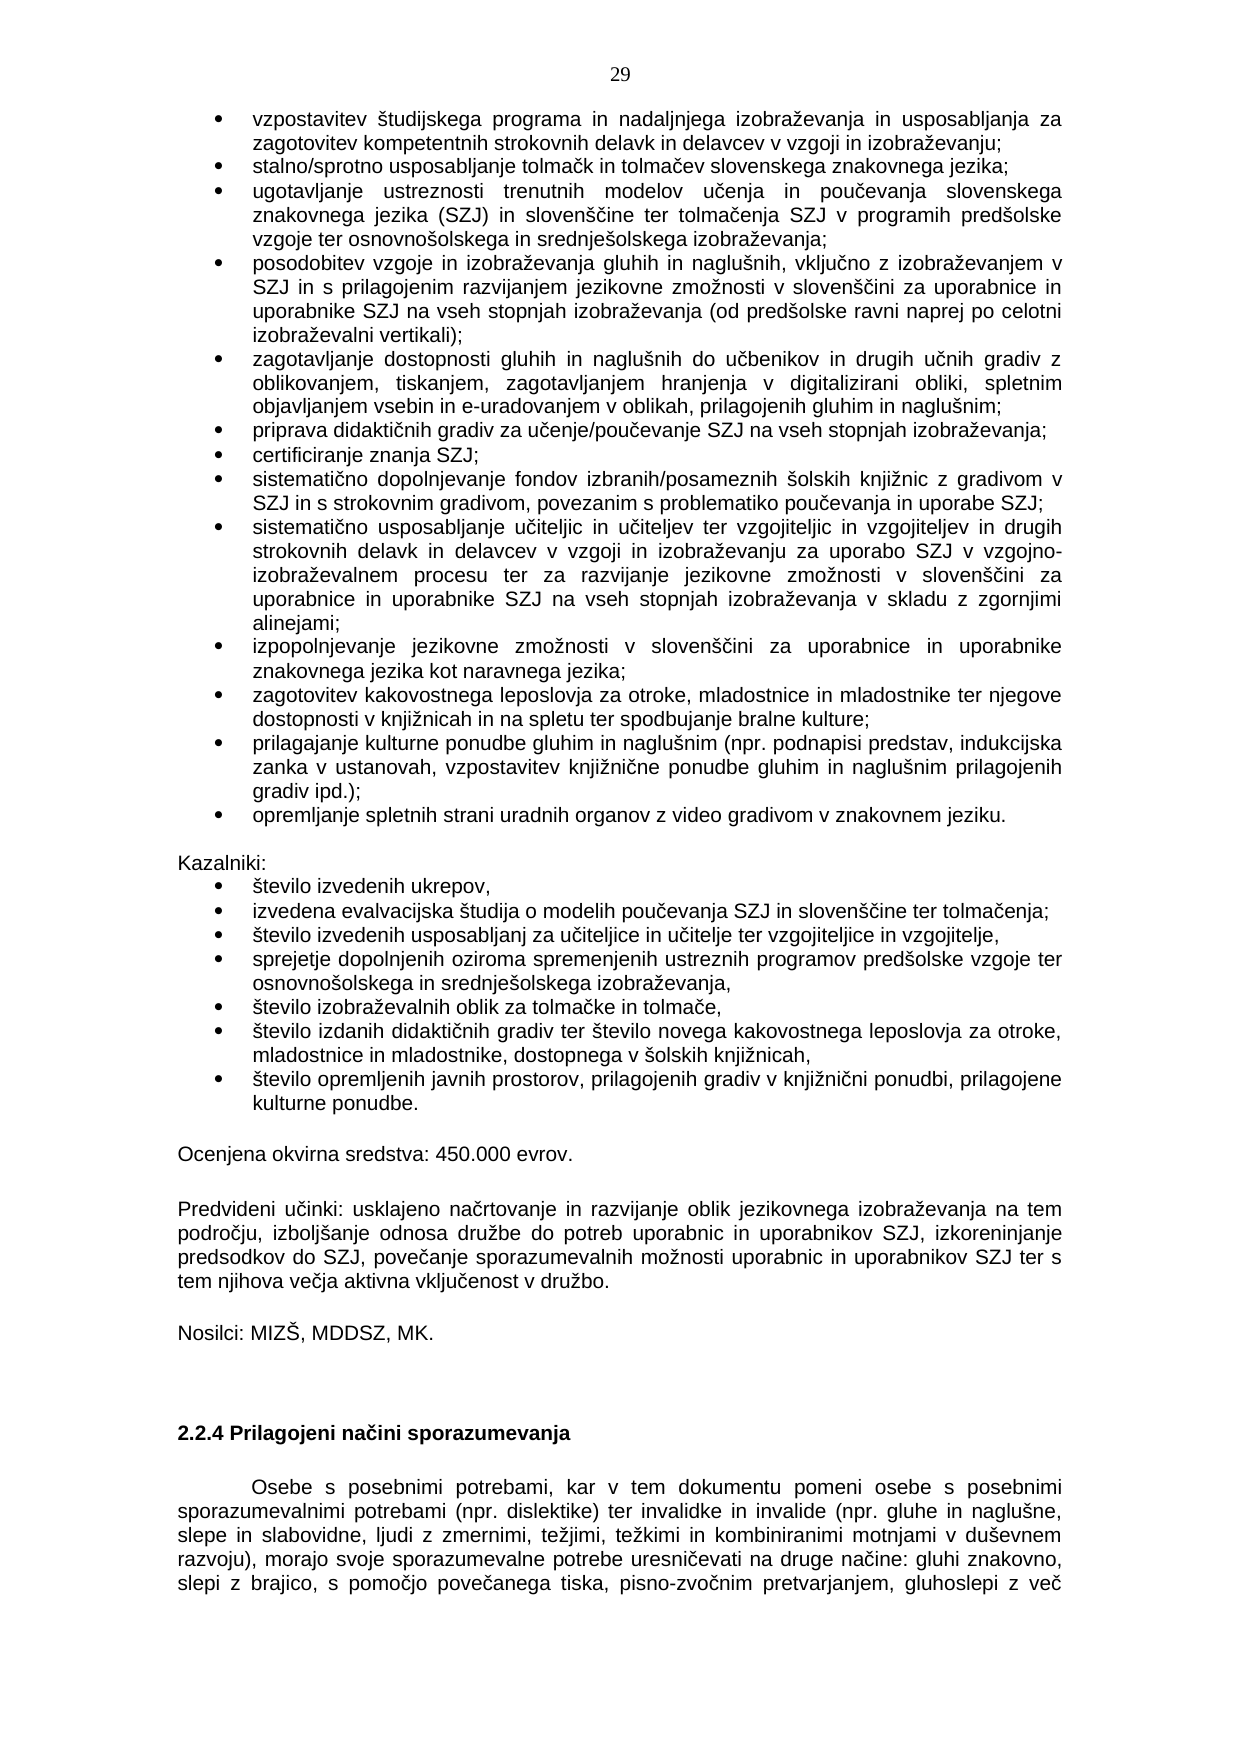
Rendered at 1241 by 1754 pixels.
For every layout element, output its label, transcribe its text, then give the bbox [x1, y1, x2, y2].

list sistematično usposabljanje učiteljic in učiteljev ter vzgojiteljic in vzgojiteljev in drugih strokovnih delavk in delavcev v vzgoji in izobraževanju za uporabo SZJ v vzgojno-izobraževalnem procesu ter za razvijanje jezikovne zmožnosti v slovenščini za uporabnice in uporabnike SZJ na vseh stopnjah izobraževanja v skladu z zgornjimi alinejami; [215, 514, 1063, 634]
list število izvedenih ukrepov, [215, 874, 1063, 898]
list stalno/sprotno usposabljanje tolmačk in tolmačev slovenskega znakovnega jezika; [215, 154, 1063, 178]
list število izdanih didaktičnih gradiv ter število novega kakovostnega leposlovja za otroke, mladostnice in mladostnike, dostopnega v šolskih knjižnicah, [215, 1019, 1063, 1067]
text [177, 1475, 1063, 1595]
text Kazalniki: [177, 850, 1063, 874]
list število opremljenih javnih prostorov, prilagojenih gradiv v knjižnični ponudbi, prilagojene kulturne ponudbe. [215, 1067, 1063, 1115]
list opremljanje spletnih strani uradnih organov z video gradivom v znakovnem jeziku. [215, 802, 1063, 826]
list zagotovitev kakovostnega leposlovja za otroke, mladostnice in mladostnike ter njegove dostopnosti v knjižnicah in na spletu ter spodbujanje bralne kulture; [215, 682, 1063, 730]
list izpopolnjevanje jezikovne zmožnosti v slovenščini za uporabnice in uporabnike znakovnega jezika kot naravnega jezika; [215, 634, 1063, 682]
list posodobitev vzgoje in izobraževanja gluhih in naglušnih, vključno z izobraževanjem v SZJ in s prilagojenim razvijanjem jezikovne zmožnosti v slovenščini za uporabnice in uporabnike SZJ na vseh stopnjah izobraževanja (od predšolske ravni naprej po celotni izobraževalni vertikali); [215, 250, 1063, 346]
text Nosilci: MIZŠ, MDDSZ, MK. [177, 1321, 1063, 1344]
list izvedena evalvacijska študija o modelih poučevanja SZJ in slovenščine ter tolmačenja; [215, 898, 1063, 922]
list število izobraževalnih oblik za tolmačke in tolmače, [215, 994, 1063, 1019]
list sprejetje dopolnjenih oziroma spremenjenih ustreznih programov predšolske vzgoje ter osnovnošolskega in srednješolskega izobraževanja, [215, 947, 1063, 994]
list ugotavljanje ustreznosti trenutnih modelov učenja in poučevanja slovenskega znakovnega jezika (SZJ) in slovenščine ter tolmačenja SZJ v programih predšolske vzgoje ter osnovnošolskega in srednješolskega izobraževanja; [215, 178, 1063, 250]
list sistematično dopolnjevanje fondov izbranih/posameznih šolskih knjižnic z gradivom v SZJ in s strokovnim gradivom, povezanim s problematiko poučevanja in uporabe SZJ; [215, 466, 1063, 514]
list priprava didaktičnih gradiv za učenje/poučevanje SZJ na vseh stopnjah izobraževanja; [215, 418, 1063, 442]
list certificiranje znanja SZJ; [215, 442, 1063, 466]
list vzpostavitev študijskega programa in nadaljnjega izobraževanja in usposabljanja za zagotovitev kompetentnih strokovnih delavk in delavcev v vzgoji in izobraževanju; [215, 106, 1063, 154]
text Predvideni učinki: usklajeno načrtovanje in razvijanje oblik jezikovnega izobraževanja na tem področju, izboljšanje odnosa družbe do potreb uporabnic in uporabnikov SZJ, izkoreninjanje predsodkov do SZJ, povečanje sporazumevalnih možnosti uporabnic in uporabnikov SZJ ter s tem njihova večja aktivna vključenost v družbo. [177, 1197, 1063, 1293]
list zagotavljanje dostopnosti gluhih in naglušnih do učbenikov in drugih učnih gradiv z oblikovanjem, tiskanjem, zagotavljanjem hranjenja v digitalizirani obliki, spletnim objavljanjem vsebin in e-uradovanjem v oblikah, prilagojenih gluhim in naglušnim; [215, 346, 1063, 418]
text Ocenjena okvirna sredstva: 450.000 evrov. [177, 1142, 1063, 1166]
list število izvedenih usposabljanj za učiteljice in učitelje ter vzgojiteljice in vzgojitelje, [215, 922, 1063, 947]
text 2.2.4 Prilagojeni načini sporazumevanja [177, 1421, 1063, 1445]
list prilagajanje kulturne ponudbe gluhim in naglušnim (npr. podnapisi predstav, indukcijska zanka v ustanovah, vzpostavitev knjižnične ponudbe gluhim in naglušnim prilagojenih gradiv ipd.); [215, 730, 1063, 802]
